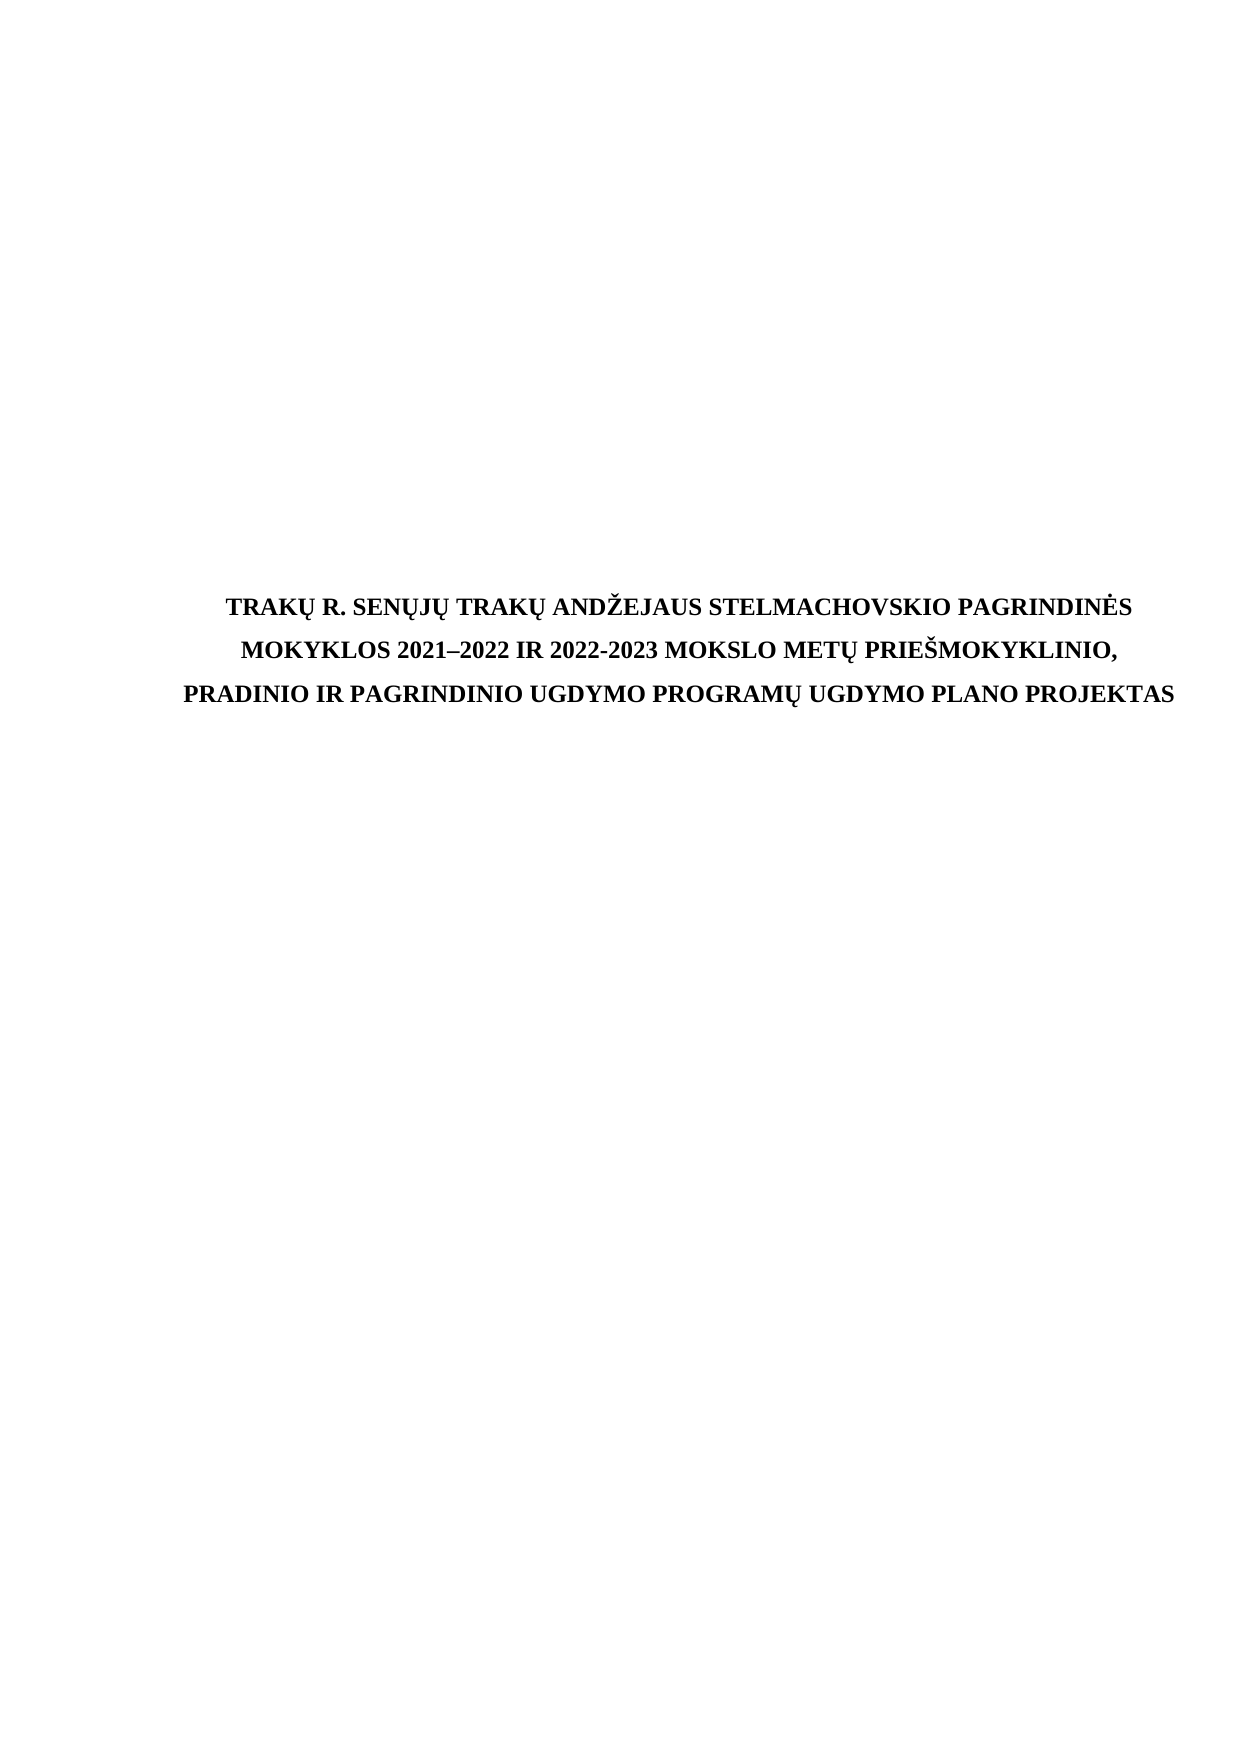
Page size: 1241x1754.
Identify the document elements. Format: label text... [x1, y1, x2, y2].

text TRAKŲ R. SENŲJŲ TRAKŲ ANDŽEJAUS STELMACHOVSKIO PAGRINDINĖS MOKYKLOS 2021–2022 IR 2022-2023 MOKSLO METŲ PRIEŠMOKYKLINIO, PRADINIO IR PAGRINDINIO UGDYMO PROGRAMŲ UGDYMO PLANO PROJEKTAS [177, 592, 1181, 707]
